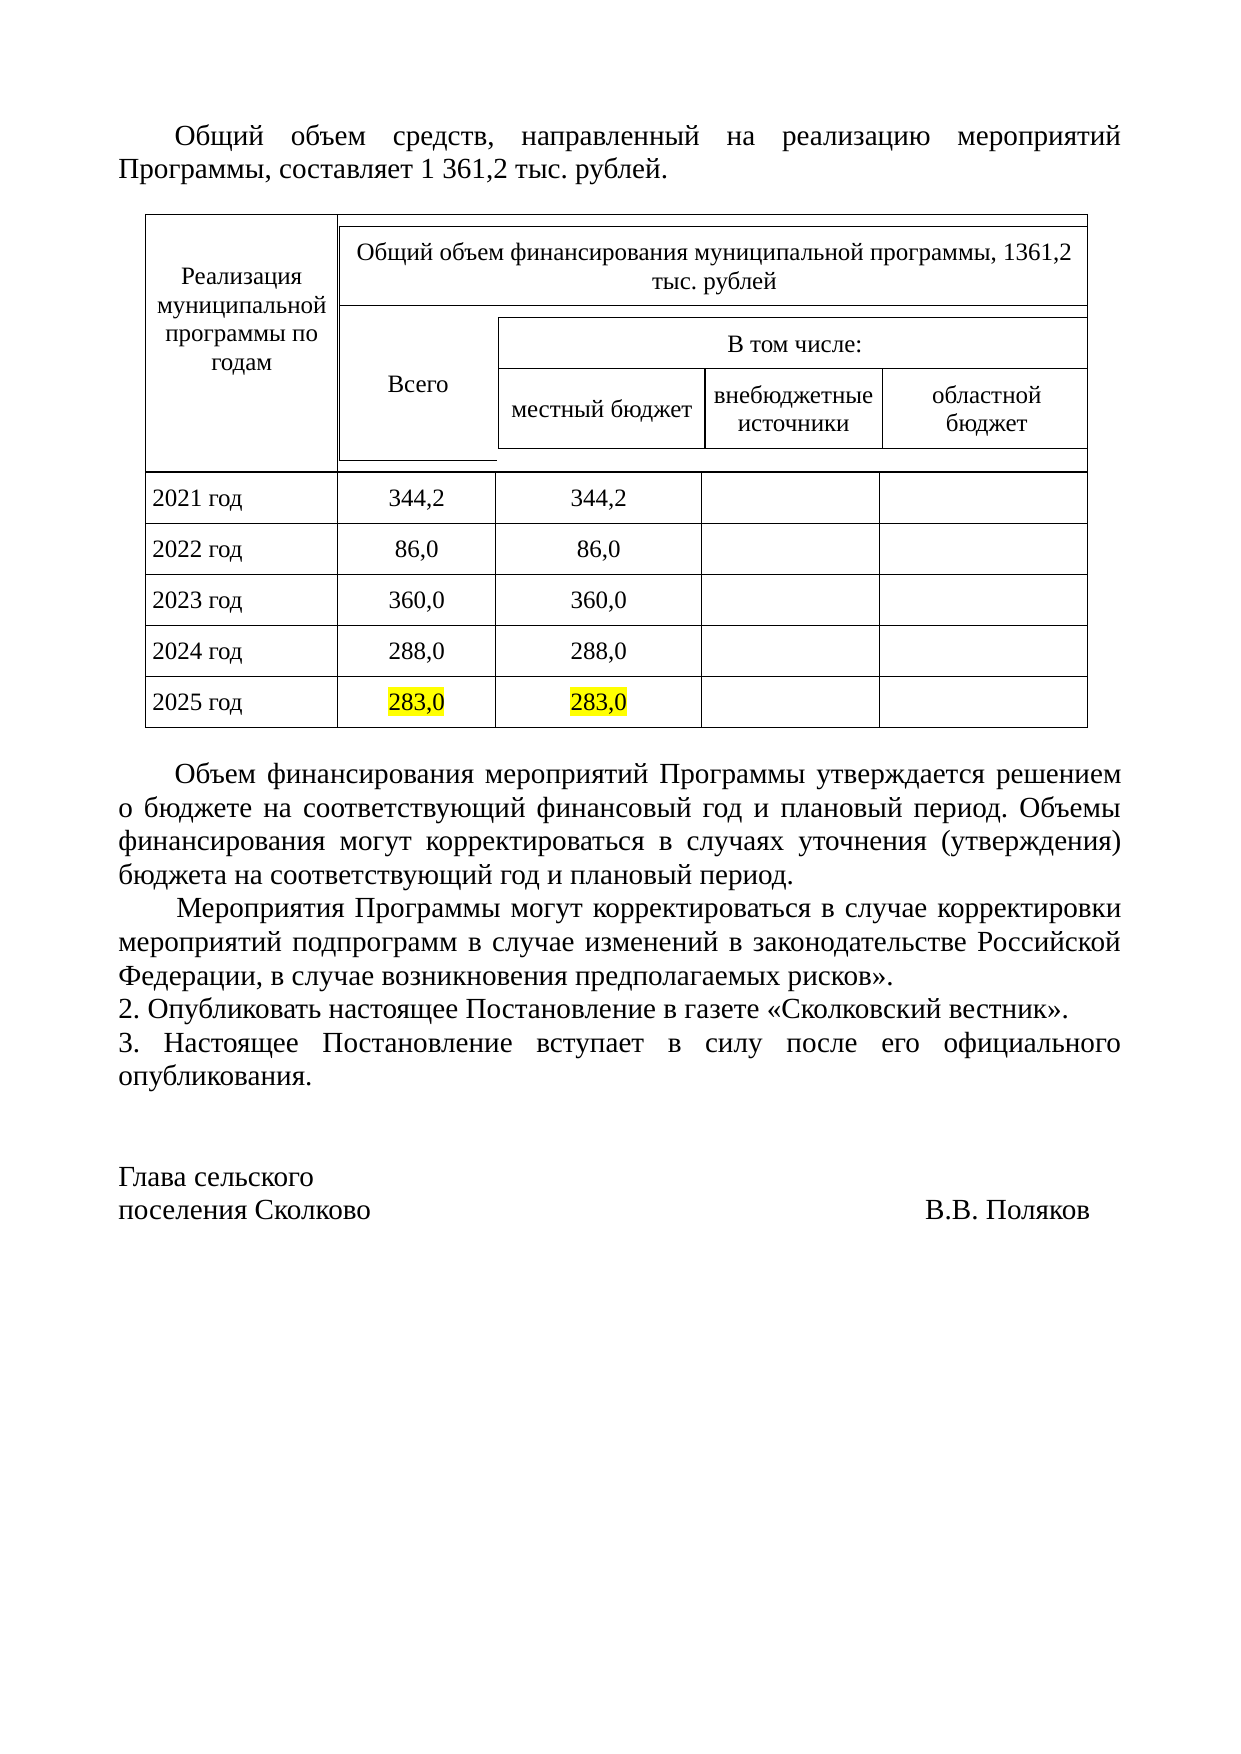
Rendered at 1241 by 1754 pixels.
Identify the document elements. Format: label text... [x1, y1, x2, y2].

table_cell 2024 год [146, 626, 337, 676]
table_cell [880, 473, 1087, 522]
table_cell [702, 575, 879, 624]
table_cell 2021 год [146, 473, 337, 522]
table_cell [880, 677, 1087, 727]
table_header Реализация муниципальной программы по годам [146, 215, 337, 471]
table_cell 2022 год [146, 524, 337, 573]
table_header [338, 306, 1087, 471]
table_cell 360,0 [496, 575, 701, 624]
table_cell [702, 626, 879, 676]
table_cell [880, 524, 1087, 573]
text Глава сельского [118, 1159, 1122, 1192]
table_cell 2023 год [146, 575, 337, 624]
text Мероприятия Программы могут корректироваться в случае корректировки мероприятий подпрограмм в случае изменений в законодательстве Российской Федерации, в случае возникновения предполагаемых рисков». [118, 891, 1122, 991]
table_header [340, 227, 1087, 305]
table_cell 86,0 [338, 524, 495, 573]
table_header [338, 215, 1087, 226]
table_cell 288,0 [338, 626, 495, 676]
table_cell [880, 575, 1087, 624]
table_cell [702, 677, 879, 727]
table_cell 344,2 [338, 473, 495, 522]
text Объем финансирования мероприятий Программы утверждается решением о бюджете на соответствующий финансовый год и плановый период. Объемы финансирования могут корректироваться в случаях уточнения (утверждения) бюджета на соответствующий год и плановый период. [118, 756, 1122, 891]
table_cell [702, 473, 879, 522]
table_cell 344,2 [496, 473, 701, 522]
table_cell [702, 524, 879, 573]
table_cell 360,0 [338, 575, 495, 624]
table_cell 2025 год [146, 677, 337, 727]
text 3. Настоящее Постановление вступает в силу после его официального опубликования. [118, 1025, 1122, 1092]
text Общий объем средств, направленный на реализацию мероприятий Программы, составляет 1 361,2 тыс. рублей. [118, 118, 1122, 185]
text 2. Опубликовать настоящее Постановление в газете «Сколковский вестник». [118, 991, 1122, 1025]
table_cell 283,0 [496, 677, 701, 727]
table_cell 86,0 [496, 524, 701, 573]
table_cell 283,0 [338, 677, 495, 727]
table_cell [880, 626, 1087, 676]
text поселения Сколково В.В. Поляков [118, 1192, 1122, 1226]
table_cell 288,0 [496, 626, 701, 676]
